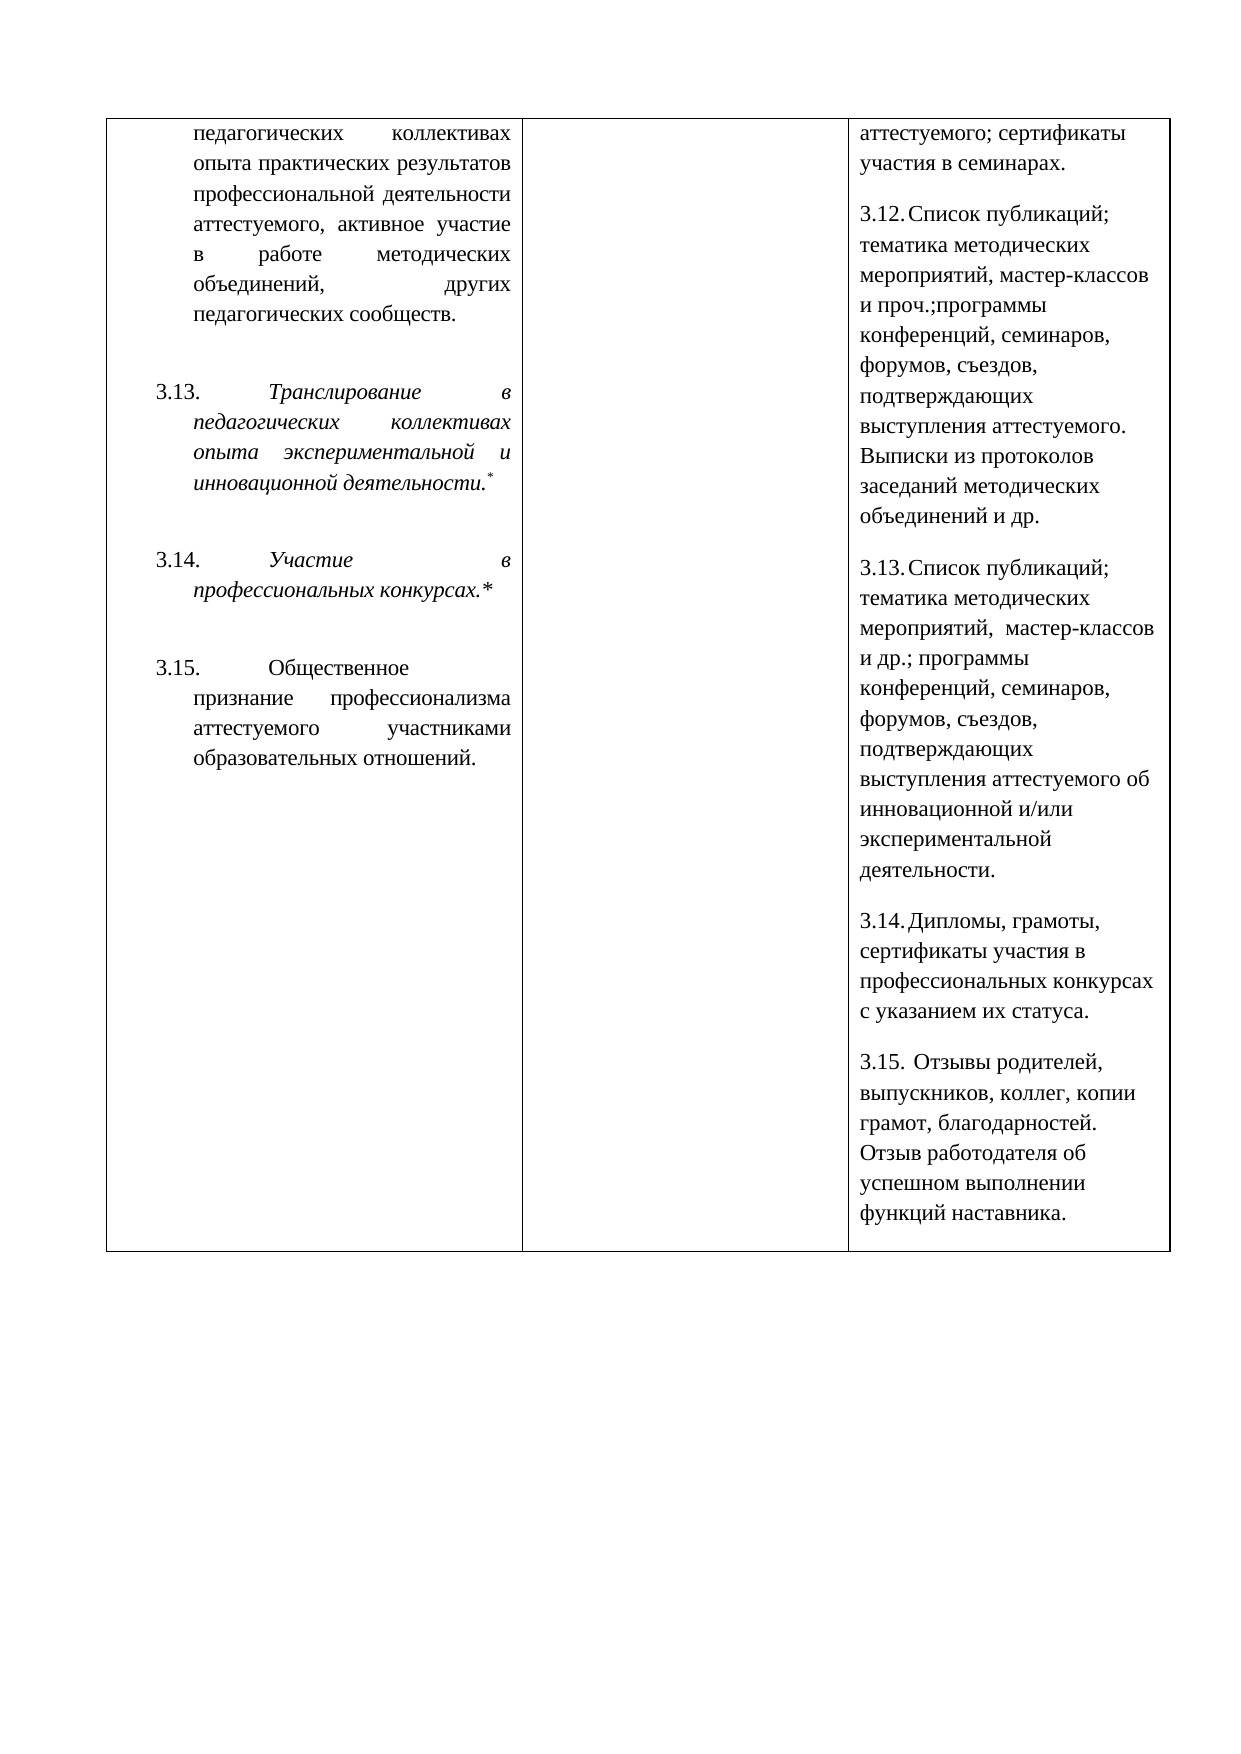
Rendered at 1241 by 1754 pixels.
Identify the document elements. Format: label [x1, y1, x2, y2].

table_cell [523, 119, 848, 1251]
table_cell [107, 119, 522, 1251]
table_cell [849, 119, 1169, 1251]
